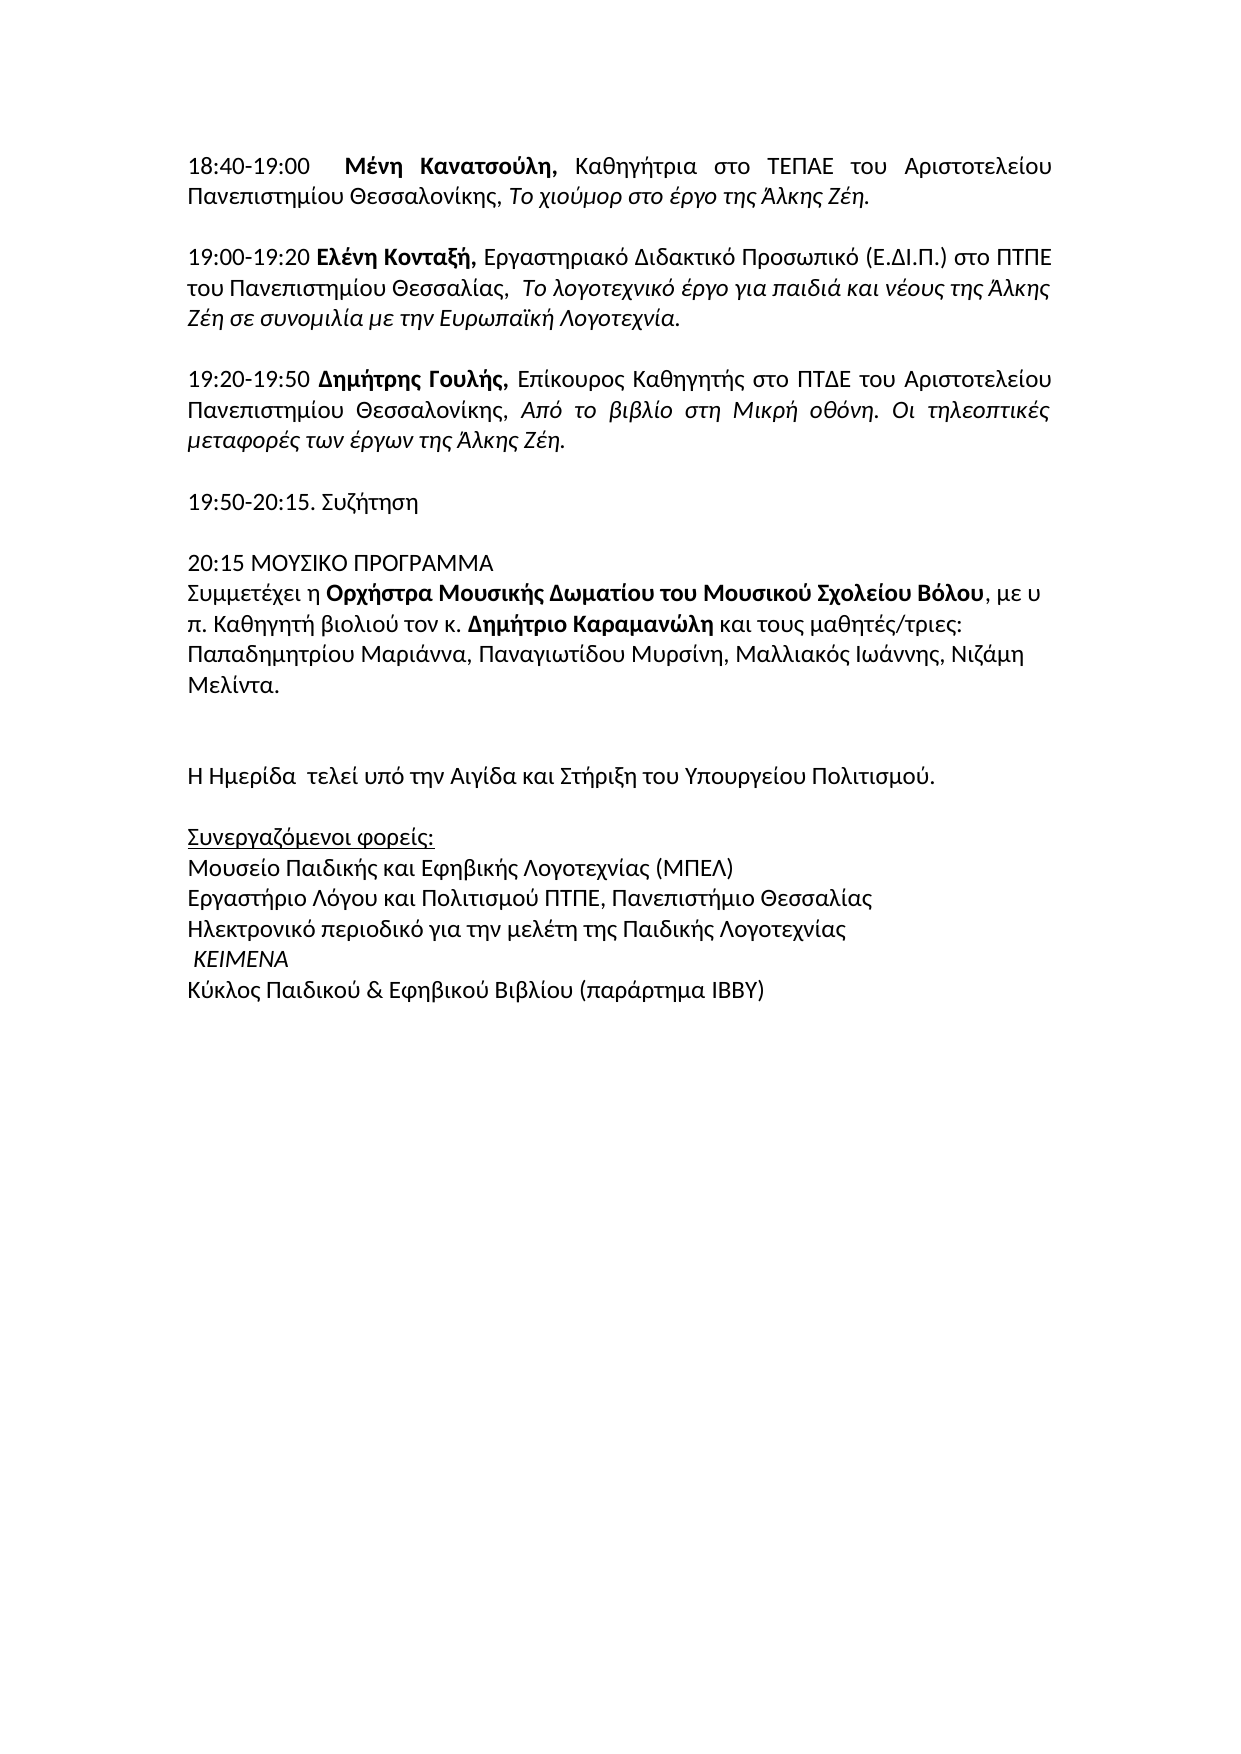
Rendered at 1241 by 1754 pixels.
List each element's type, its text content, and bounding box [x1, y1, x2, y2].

text 18:40-19:00 Μένη Κανατσούλη, Καθηγήτρια στο ΤΕΠΑΕ του Αριστοτελείου Πανεπιστημίου Θεσσαλονίκης, Το χιούμορ στο έργο της Άλκης Ζέη. [187, 150, 1053, 211]
text 19:20-19:50 Δημήτρης Γουλής, Επίκουρος Καθηγητής στο ΠΤΔΕ του Αριστοτελείου Πανεπιστημίου Θεσσαλονίκης, Από το βιβλίο στη Μικρή οθόνη. Οι τηλεοπτικές μεταφορές των έργων της Άλκης Ζέη. [187, 364, 1053, 455]
text 19:00-19:20 Ελένη Κονταξή, Εργαστηριακό Διδακτικό Προσωπικό (Ε.ΔΙ.Π.) στο ΠΤΠΕ του Πανεπιστημίου Θεσσαλίας, Το λογοτεχνικό έργο για παιδιά και νέους της Άλκης Ζέη σε συνομιλία με την Ευρωπαϊκή Λογοτεχνία. [187, 242, 1053, 333]
text 20:15 ΜΟΥΣΙΚΟ ΠΡΟΓΡΑΜΜΑ [187, 547, 1053, 577]
text Εργαστήριο Λόγου και Πολιτισμού ΠΤΠΕ, Πανεπιστήμιο Θεσσαλίας [187, 882, 1053, 913]
text Συνεργαζόμενοι φορείς: [187, 821, 1053, 852]
text 19:50-20:15. Συζήτηση [187, 486, 1053, 516]
text Η Ημερίδα τελεί υπό την Αιγίδα και Στήριξη του Υπουργείου Πολιτισμού. [187, 760, 1053, 791]
text Συμμετέχει η Ορχήστρα Μουσικής Δωματίου του Μουσικού Σχολείου Βόλου, με υ π. Καθηγητή βιολιού τον κ. Δημήτριο Καραμανώλη και τους μαθητές/τριες: Παπαδημητρίου Μαριάννα, Παναγιωτίδου Μυρσίνη, Μαλλιακός Ιωάννης, Νιζάμη Μελίντα. [187, 577, 1053, 699]
text Κύκλος Παιδικού & Εφηβικού Βιβλίου (παράρτημα IBBY) [187, 974, 1053, 1004]
text Ηλεκτρονικό περιοδικό για την μελέτη της Παιδικής Λογοτεχνίας [187, 913, 1053, 943]
text Μουσείο Παιδικής και Εφηβικής Λογοτεχνίας (ΜΠΕΛ) [187, 852, 1053, 882]
text ΚΕΙΜΕΝΑ [187, 943, 1053, 974]
